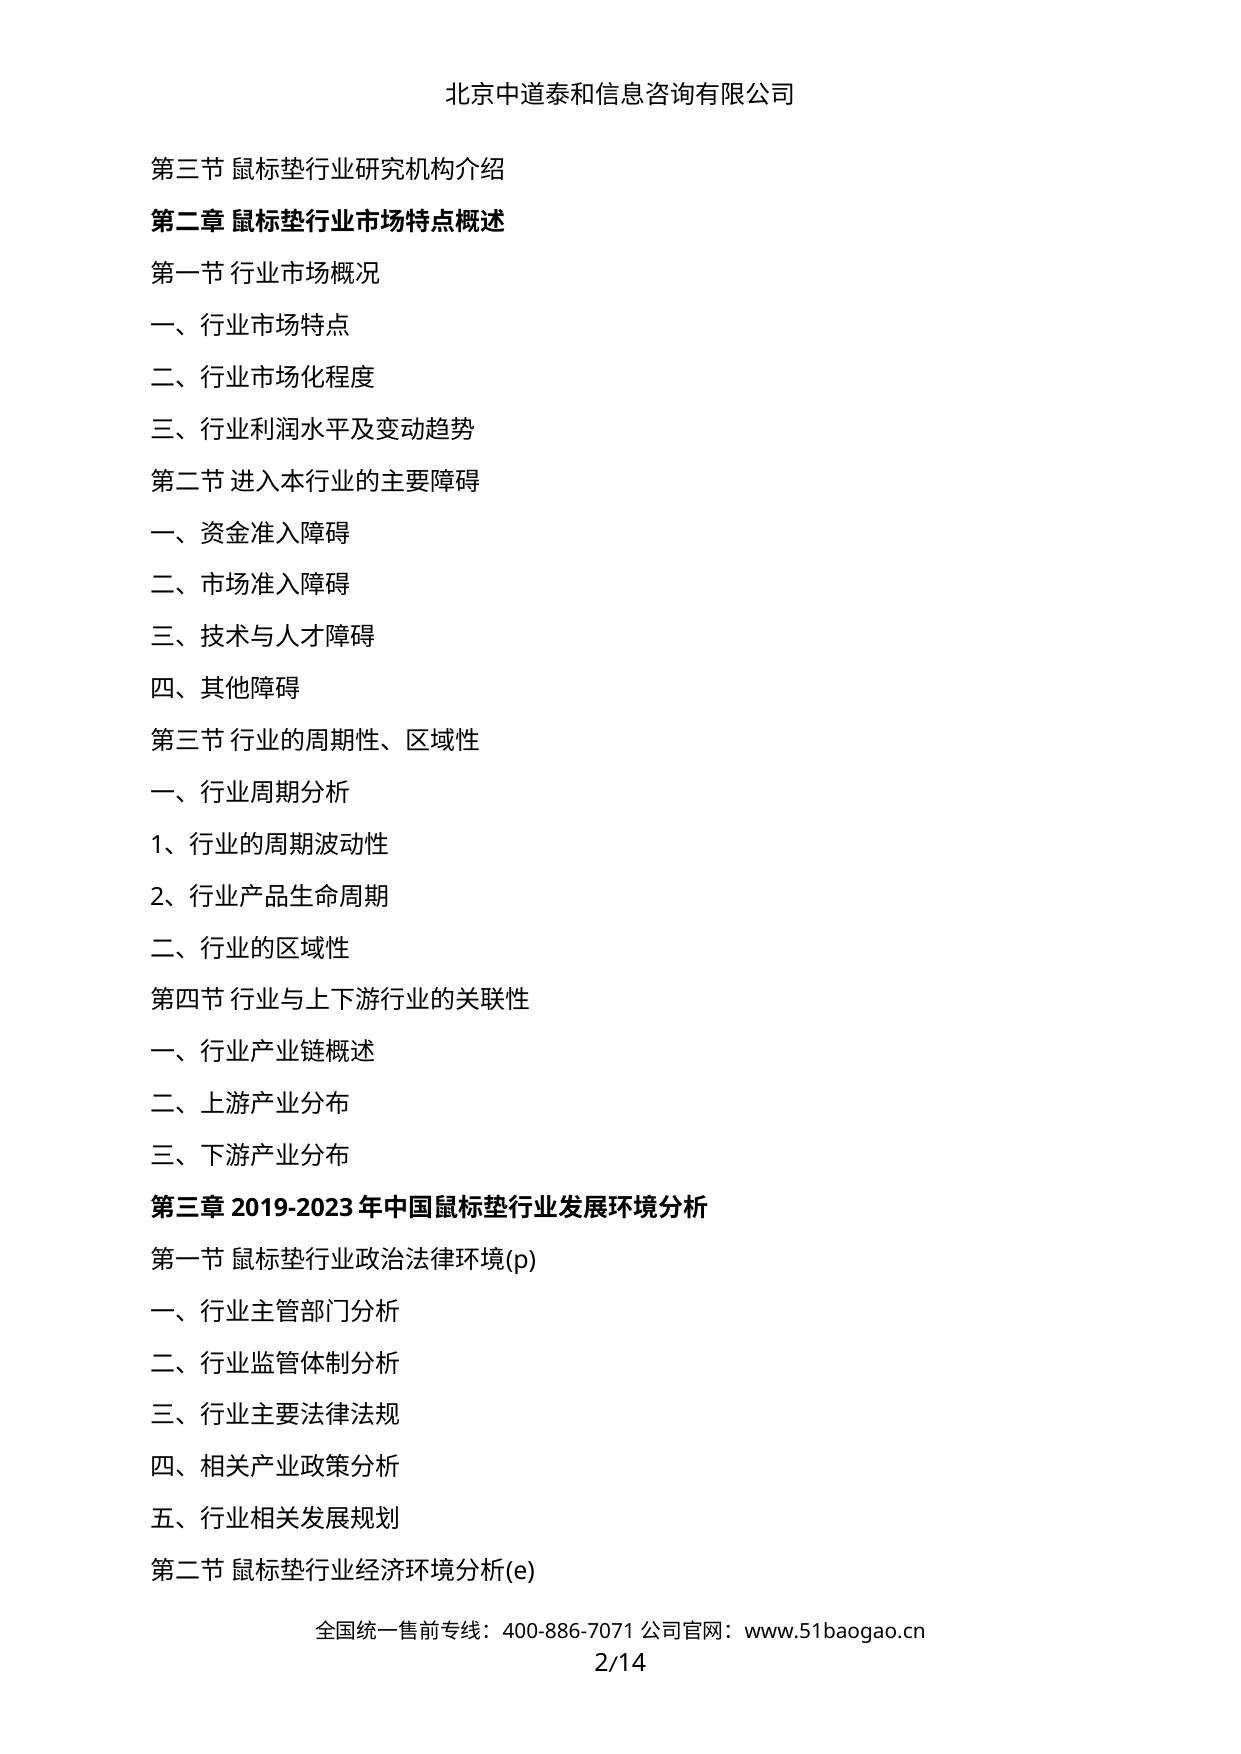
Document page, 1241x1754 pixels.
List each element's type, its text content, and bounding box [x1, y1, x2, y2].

text 第二章 鼠标垫行业市场特点概述 [150, 202, 1090, 238]
text 二、行业的区域性 [150, 928, 1090, 964]
text 一、行业主管部门分析 [150, 1291, 1090, 1327]
text 第一节 鼠标垫行业政治法律环境(p) [150, 1239, 1090, 1276]
text 第二节 进入本行业的主要障碍 [150, 461, 1090, 497]
text 一、行业市场特点 [150, 306, 1090, 342]
text 一、行业产业链概述 [150, 1032, 1090, 1068]
text 二、行业监管体制分析 [150, 1343, 1090, 1379]
text 二、上游产业分布 [150, 1084, 1090, 1120]
text 一、资金准入障碍 [150, 513, 1090, 549]
text 五、行业相关发展规划 [150, 1499, 1090, 1535]
text 第四节 行业与上下游行业的关联性 [150, 980, 1090, 1016]
text 第二节 鼠标垫行业经济环境分析(e) [150, 1551, 1090, 1587]
text 四、其他障碍 [150, 669, 1090, 705]
text 二、行业市场化程度 [150, 357, 1090, 394]
text 一、行业周期分析 [150, 772, 1090, 809]
text 第三节 行业的周期性、区域性 [150, 721, 1090, 757]
text 第一节 行业市场概况 [150, 254, 1090, 290]
text 第三章 2019-2023年中国鼠标垫行业发展环境分析 [150, 1187, 1090, 1224]
text 三、行业主要法律法规 [150, 1395, 1090, 1431]
text 三、技术与人才障碍 [150, 617, 1090, 653]
text 四、相关产业政策分析 [150, 1447, 1090, 1483]
text 三、下游产业分布 [150, 1136, 1090, 1172]
text 2、行业产品生命周期 [150, 876, 1090, 912]
text 1、行业的周期波动性 [150, 824, 1090, 861]
text 第三节 鼠标垫行业研究机构介绍 [150, 150, 1090, 186]
text 三、行业利润水平及变动趋势 [150, 409, 1090, 446]
text 二、市场准入障碍 [150, 565, 1090, 601]
